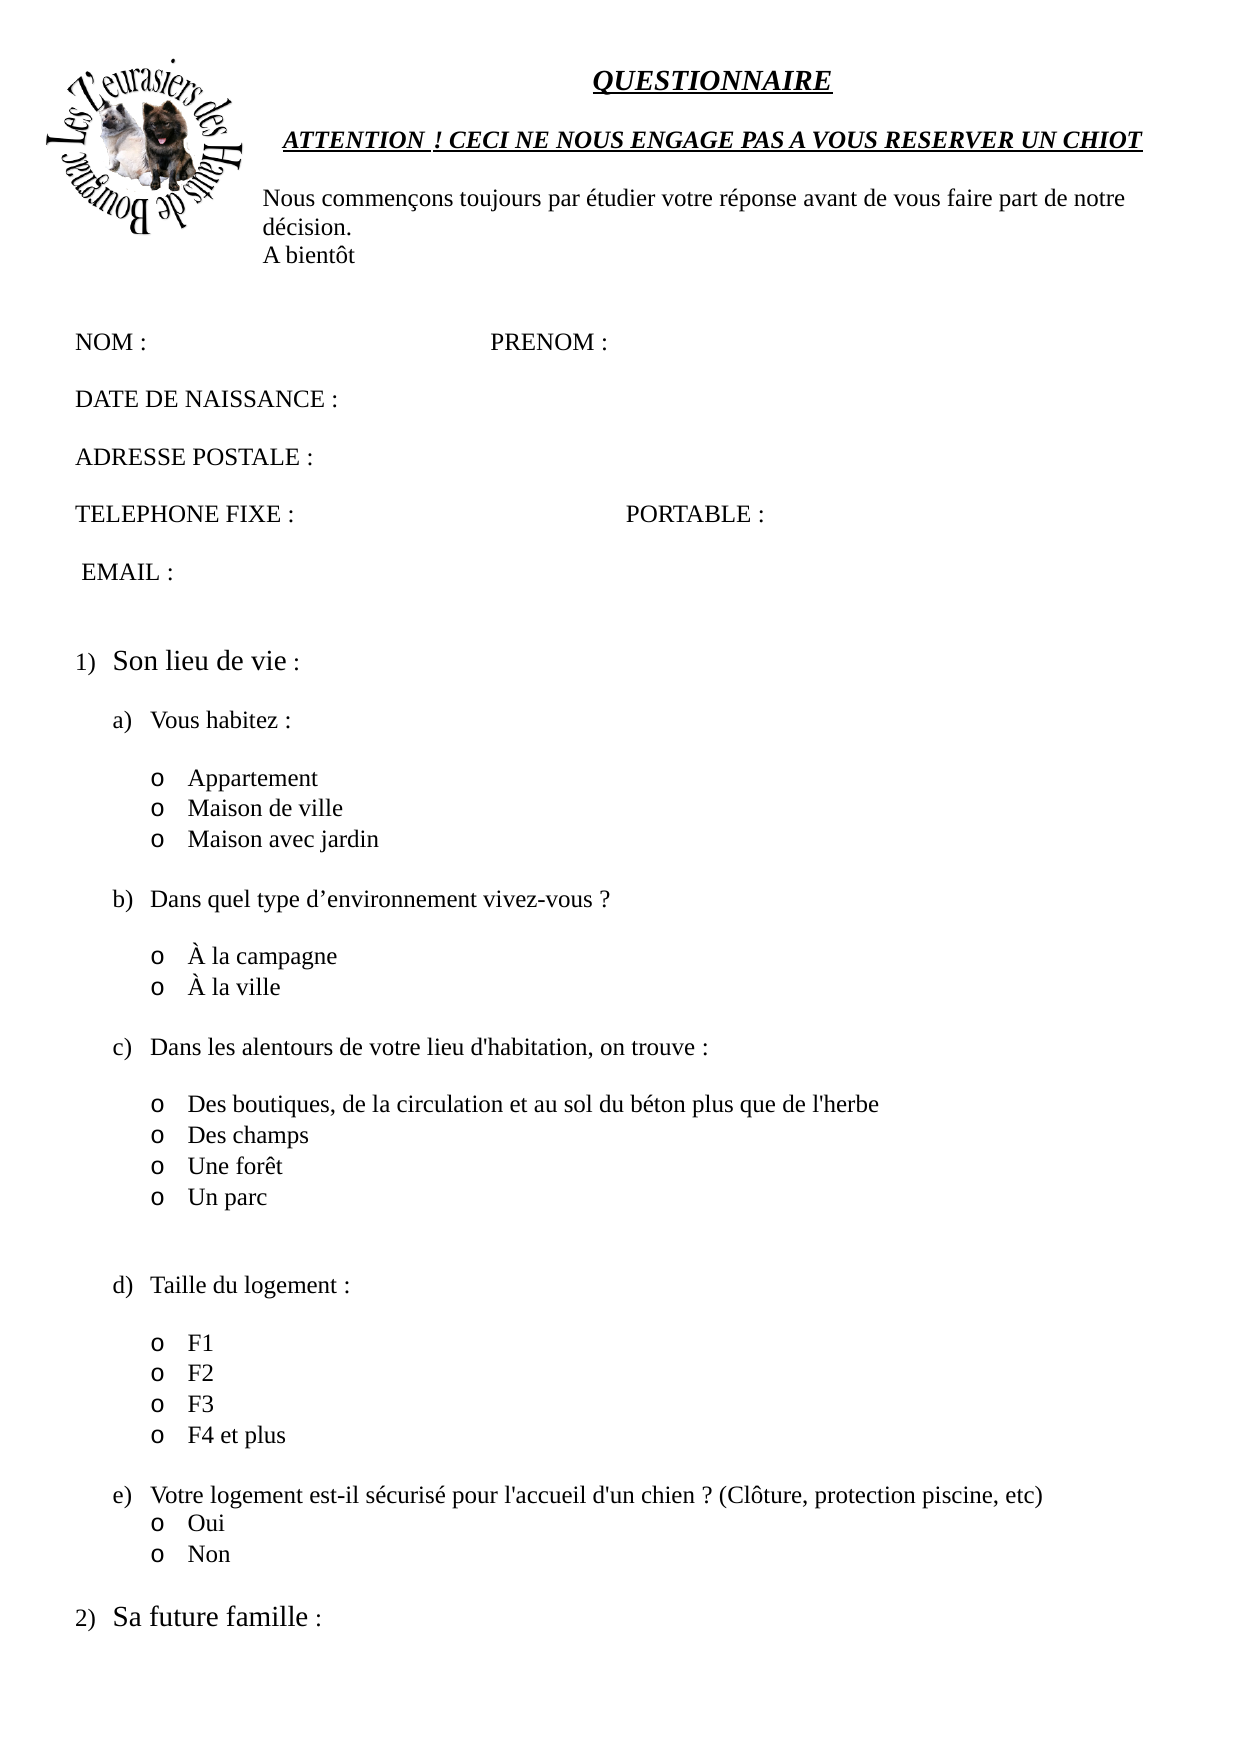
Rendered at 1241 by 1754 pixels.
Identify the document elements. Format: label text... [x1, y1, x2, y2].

list Non [150, 1539, 1165, 1570]
list Des boutiques, de la circulation et au sol du béton plus que de l'herbe [150, 1089, 1165, 1120]
list Un parc [150, 1182, 1165, 1213]
list Appartement [150, 763, 1165, 793]
list Une forêt [150, 1151, 1165, 1182]
list Dans les alentours de votre lieu d'habitation, on trouve : [112, 1032, 1165, 1061]
list F2 [150, 1358, 1165, 1389]
list F3 [150, 1389, 1165, 1420]
text TELEPHONE FIXE : PORTABLE : [75, 499, 1165, 528]
list Maison de ville [150, 793, 1165, 824]
list Oui [150, 1508, 1165, 1539]
list Son lieu de vie : [75, 643, 1165, 676]
list À la ville [150, 972, 1165, 1003]
list Sa future famille : [75, 1599, 1165, 1632]
text QUESTIONNAIRE [244, 63, 1165, 97]
picture [45, 31, 244, 262]
list Vous habitez : [112, 705, 1165, 734]
list Maison avec jardin [150, 824, 1165, 855]
list À la campagne [150, 941, 1165, 972]
text DATE DE NAISSANCE : [75, 384, 1165, 413]
text EMAIL : [75, 557, 1165, 585]
text ADRESSE POSTALE : [75, 442, 1165, 470]
list Dans quel type d’environnement vivez-vous ? [112, 884, 1165, 913]
list F4 et plus [150, 1420, 1165, 1451]
list Des champs [150, 1120, 1165, 1151]
text ATTENTION ! CECI NE NOUS ENGAGE PAS A VOUS RESERVER UN CHIOT [244, 125, 1165, 154]
list F1 [150, 1328, 1165, 1358]
text A bientôt [75, 240, 1165, 269]
text Nous commençons toujours par étudier votre réponse avant de vous faire part de notre décision. [244, 183, 1165, 240]
list Taille du logement : [112, 1270, 1165, 1299]
text NOM : PRENOM : [75, 327, 1165, 355]
list Votre logement est-il sécurisé pour l'accueil d'un chien ? (Clôture, protection piscine, etc) [112, 1480, 1165, 1508]
